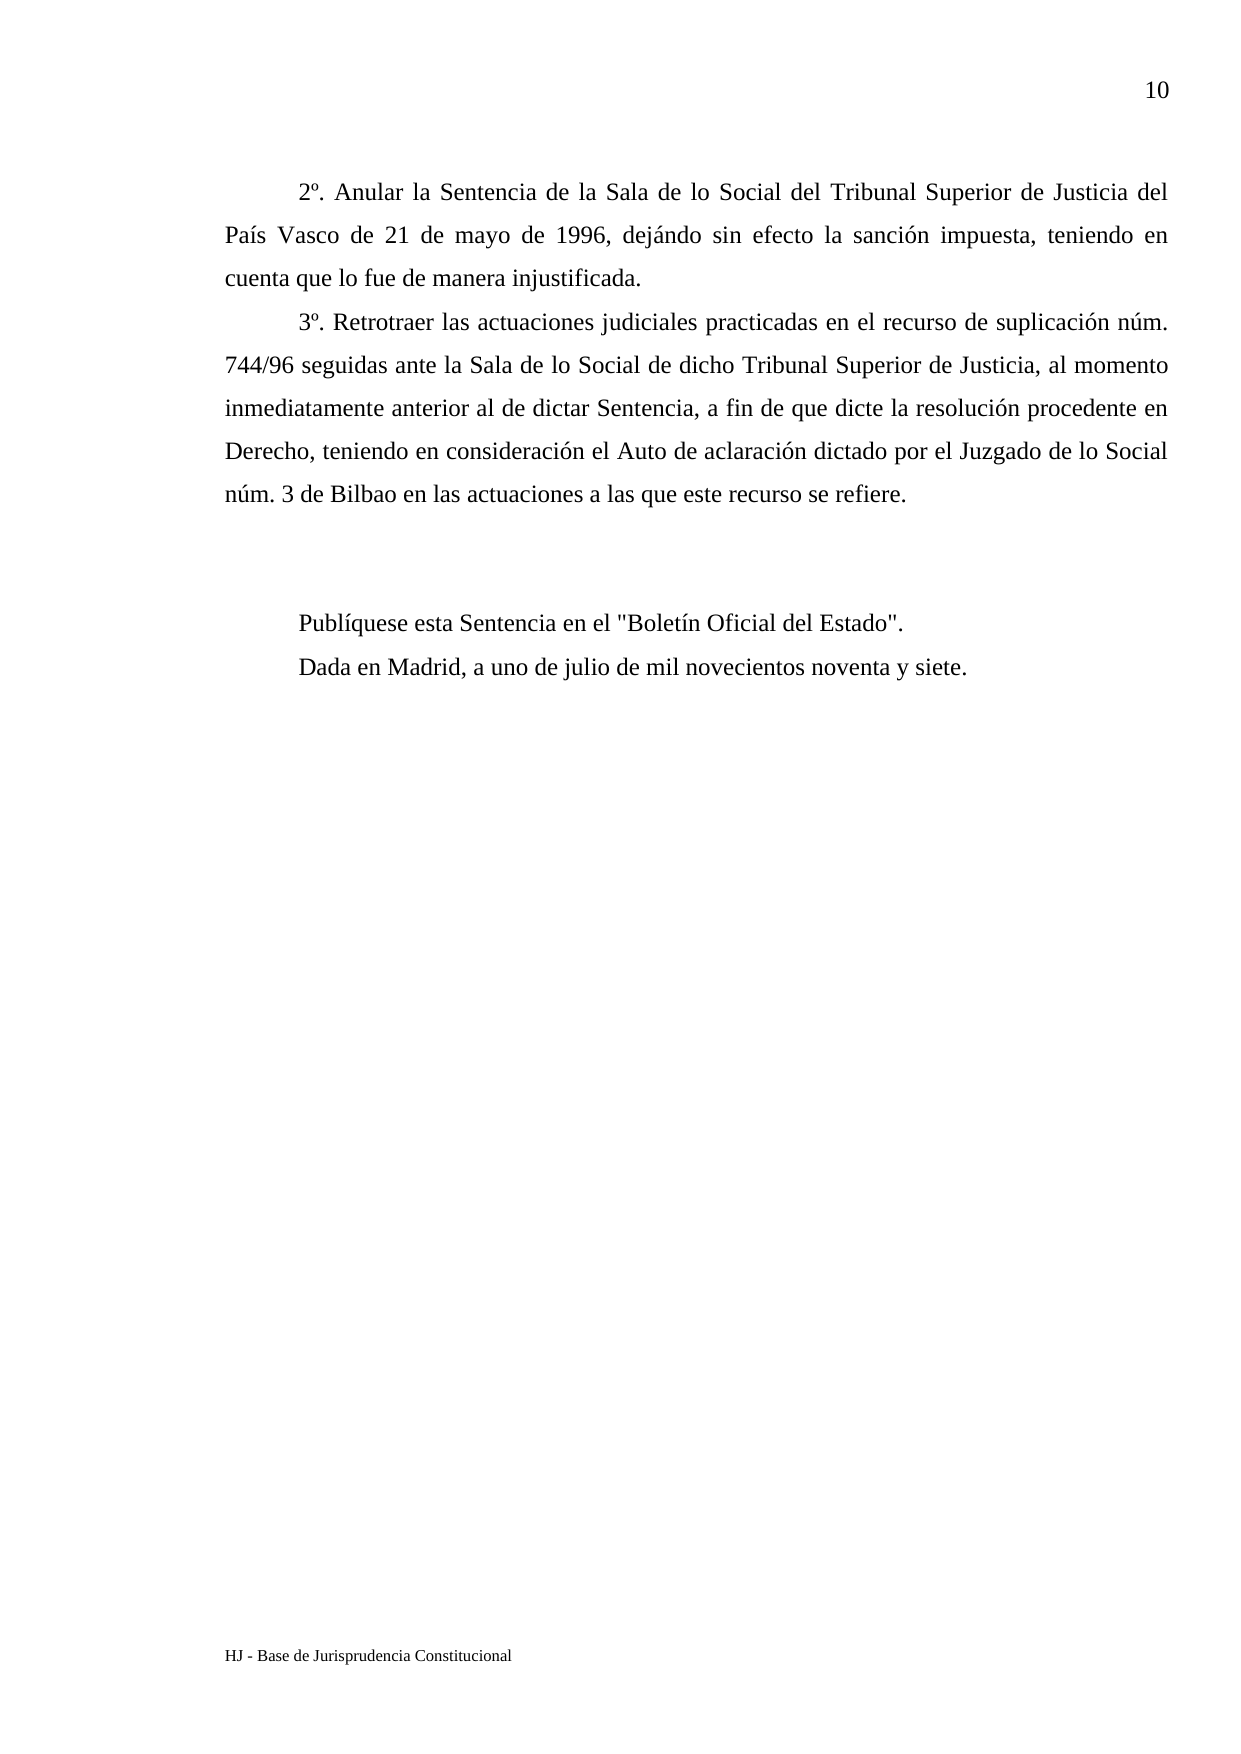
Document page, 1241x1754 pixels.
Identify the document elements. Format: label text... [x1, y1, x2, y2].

text Dada en Madrid, a uno de julio de mil novecientos noventa y siete. [224, 652, 1169, 680]
text 3º. Retrotraer las actuaciones judiciales practicadas en el recurso de suplicación núm. 744/96 seguidas ante la Sala de lo Social de dicho Tribunal Superior de Justicia, al momento inmediatamente anterior al de dictar Sentencia, a fin de que dicte la resolución procedente en Derecho, teniendo en consideración el Auto de aclaración dictado por el Juzgado de lo Social núm. 3 de Bilbao en las actuaciones a las que este recurso se refiere. [224, 307, 1169, 508]
text 2º. Anular la Sentencia de la Sala de lo Social del Tribunal Superior de Justicia del País Vasco de 21 de mayo de 1996, dejándo sin efecto la sanción impuesta, teniendo en cuenta que lo fue de manera injustificada. [224, 177, 1169, 292]
text Publíquese esta Sentencia en el "Boletín Oficial del Estado". [224, 608, 1169, 637]
